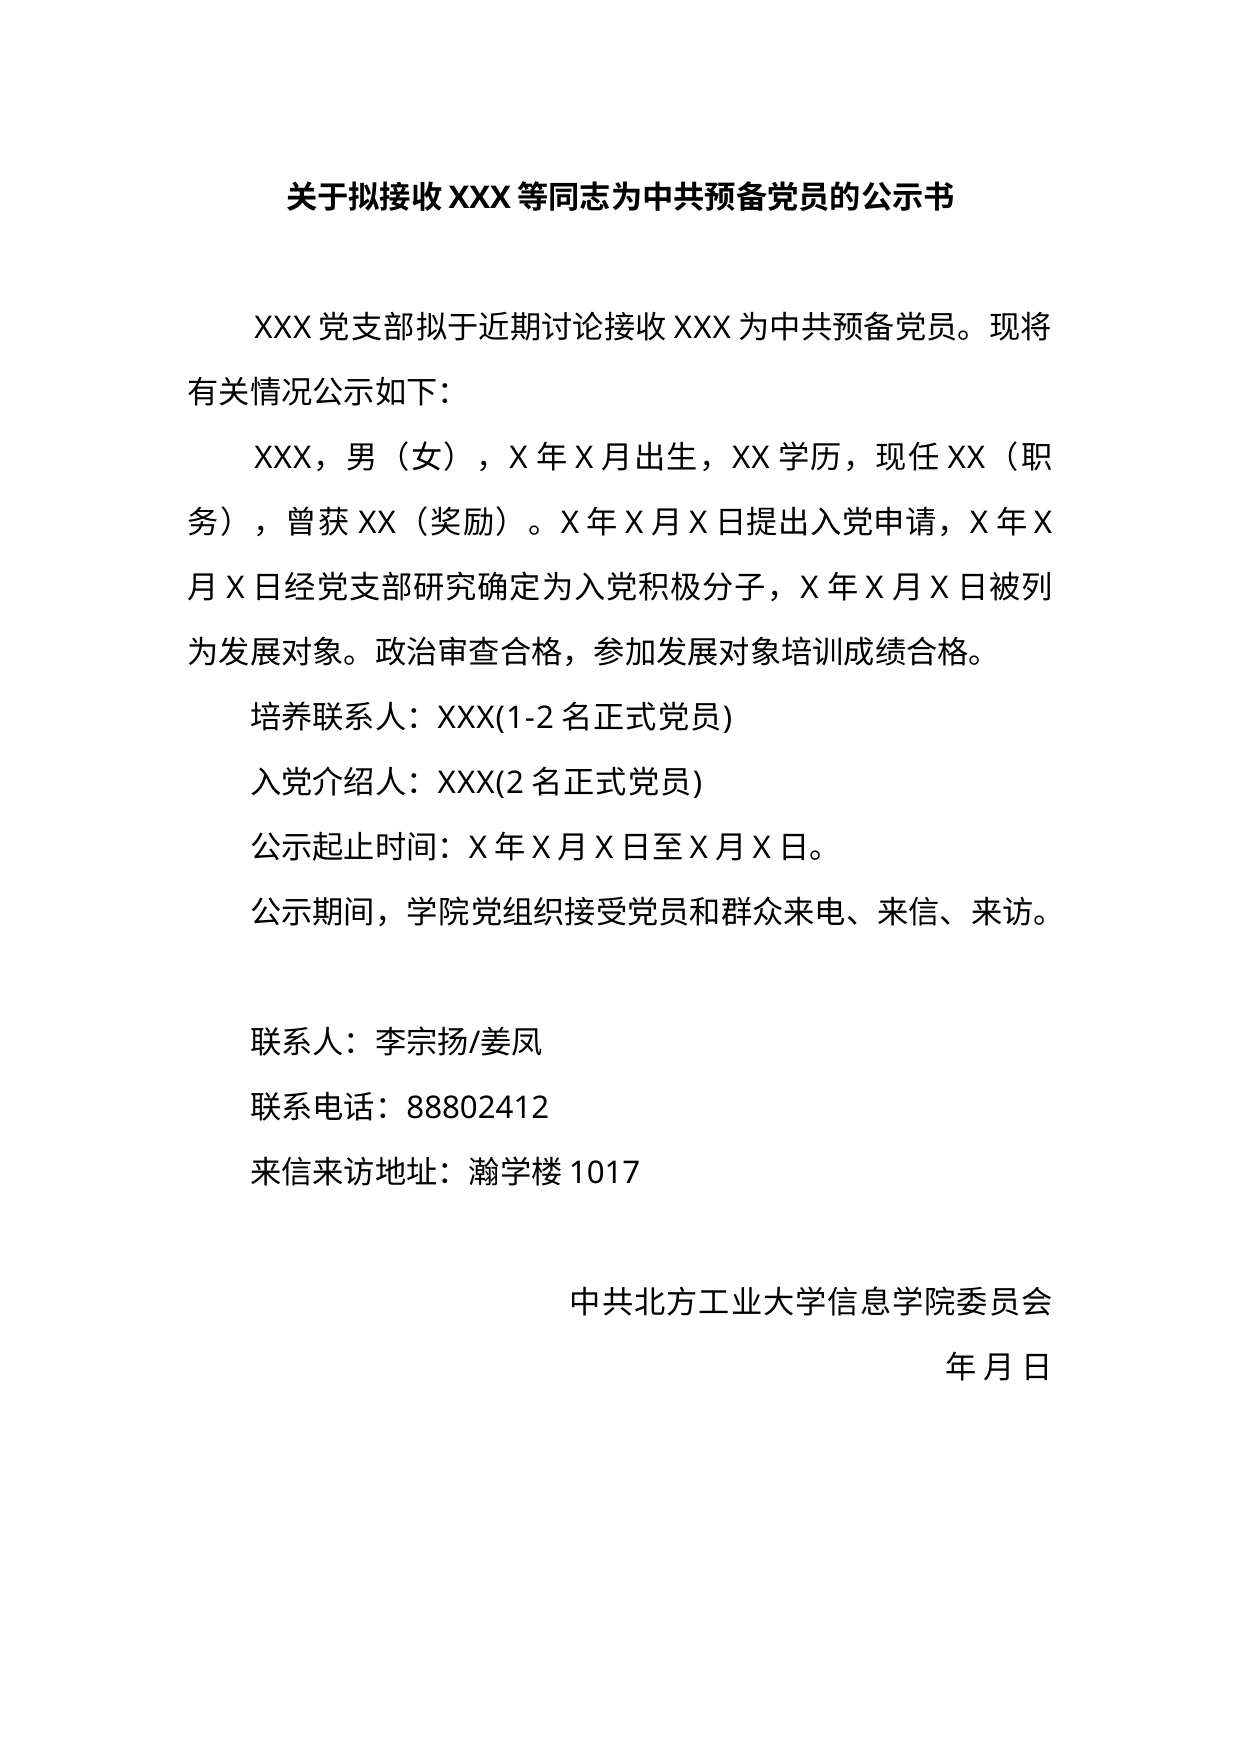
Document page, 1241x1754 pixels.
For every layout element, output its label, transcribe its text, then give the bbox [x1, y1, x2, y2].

text XXX，男（女），X年X月出生，XX学历，现任XX（职务），曾获XX（奖励）。X年X月X日提出入党申请，X年X月X日经党支部研究确定为入党积极分子，X年X月X日被列为发展对象。政治审查合格，参加发展对象培训成绩合格。 [187, 422, 1053, 682]
text 联系人：李宗扬/姜凤 [187, 1007, 1053, 1072]
text 年 月 日 [187, 1332, 1053, 1397]
text 联系电话：88802412 [187, 1072, 1053, 1137]
text XXX党支部拟于近期讨论接收XXX为中共预备党员。现将有关情况公示如下： [187, 292, 1053, 422]
text 中共北方工业大学信息学院委员会 [187, 1267, 1053, 1332]
text 公示起止时间：X年X月X日至X月X日。 [187, 812, 1053, 877]
text 关于拟接收XXX等同志为中共预备党员的公示书 [187, 162, 1053, 227]
text 公示期间，学院党组织接受党员和群众来电、来信、来访。 [187, 877, 1053, 942]
text 入党介绍人：XXX(2名正式党员) [187, 747, 1053, 812]
text 培养联系人：XXX(1-2名正式党员) [187, 682, 1053, 747]
text 来信来访地址：瀚学楼1017 [187, 1137, 1053, 1202]
